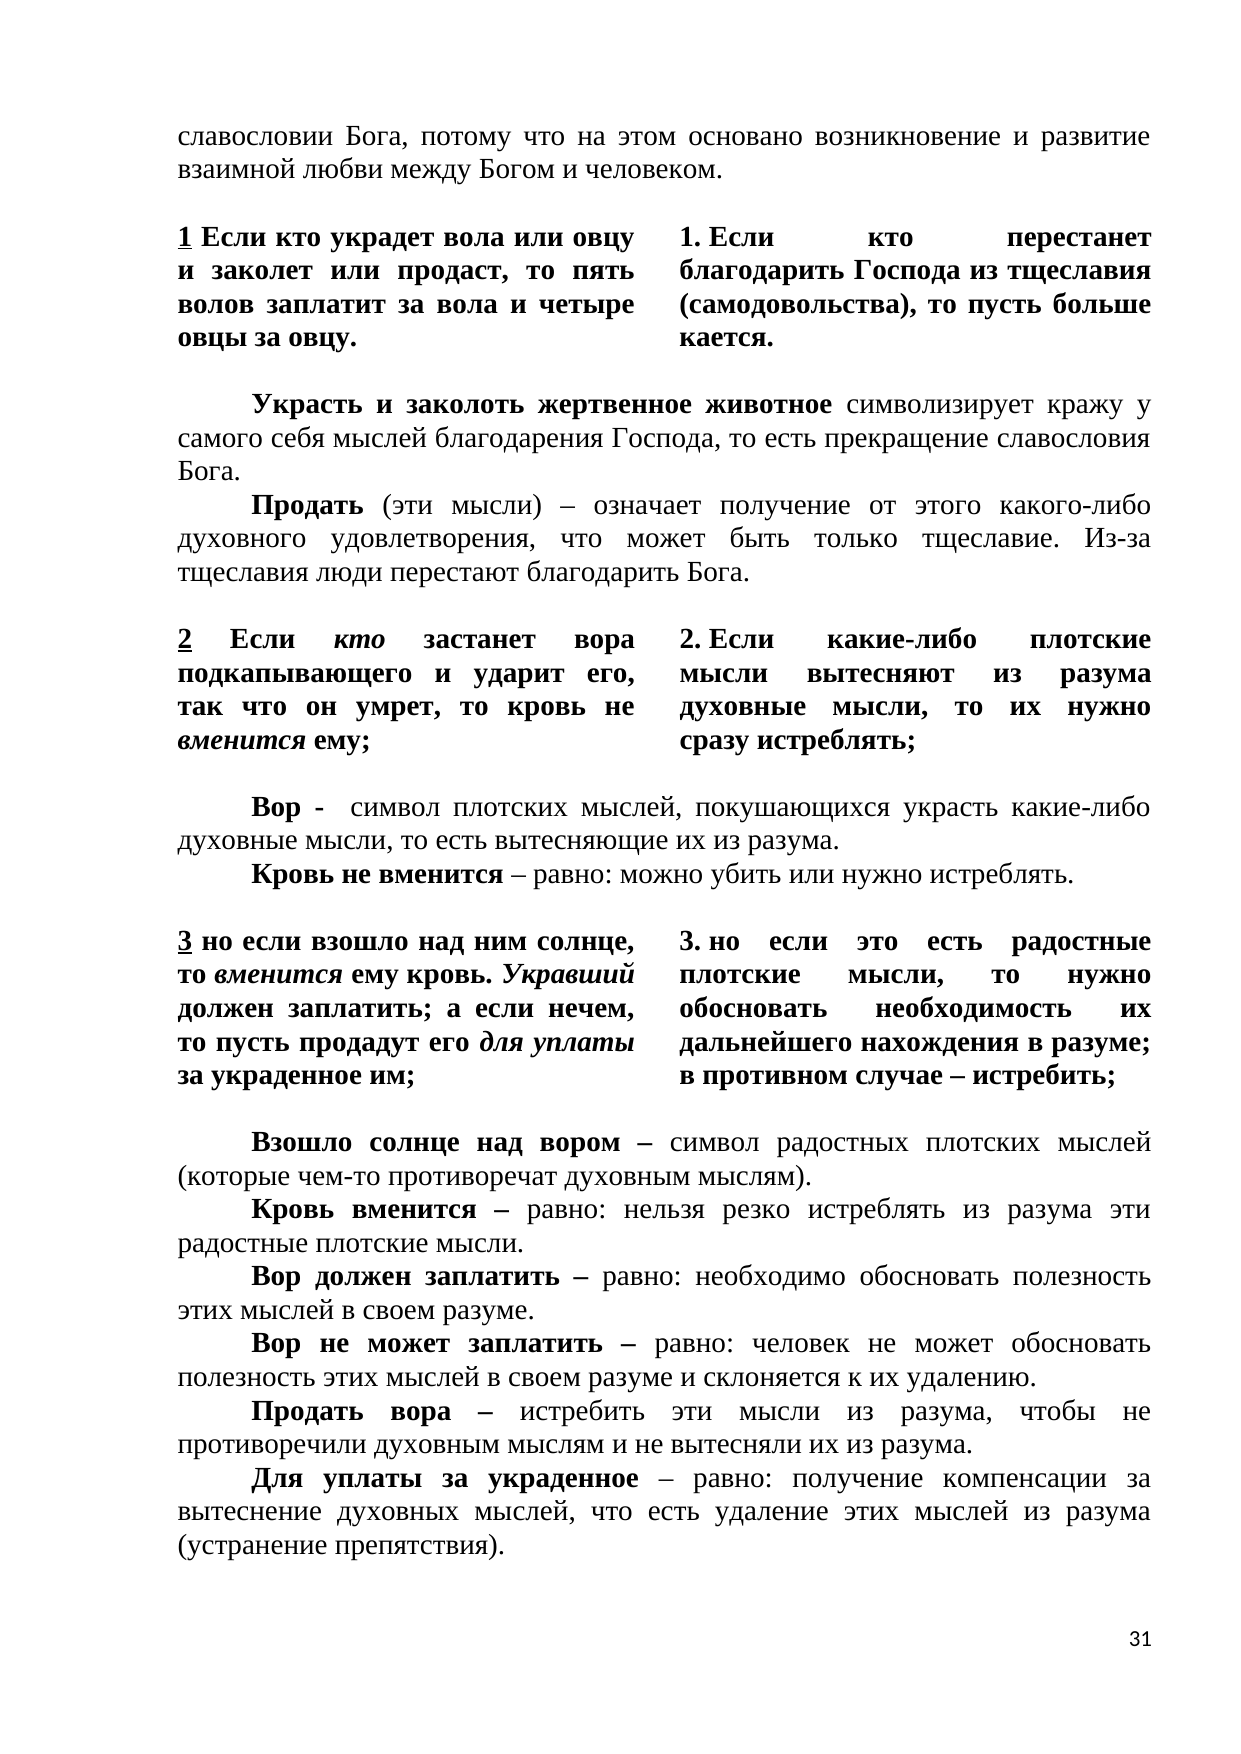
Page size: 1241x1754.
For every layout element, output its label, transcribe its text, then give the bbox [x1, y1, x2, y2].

text Для уплаты за украденное – равно: получение компенсации за вытеснение духовных мыслей, что есть удаление этих мыслей из разума (устранение препятствия). [177, 1460, 1152, 1560]
text Взошло солнце над вором – символ радостных плотских мыслей (которые чем-то противоречат духовным мыслям). [177, 1124, 1152, 1191]
text Продать (эти мысли) – означает получение от этого какого-либо духовного удовлетворения, что может быть только тщеславие. Из-за тщеславия люди перестают благодарить Бога. [177, 487, 1152, 588]
text Вор должен заплатить – равно: необходимо обосновать полезность этих мыслей в своем разуме. [177, 1258, 1152, 1326]
text Кровь не вменится – равно: можно убить или нужно истреблять. [177, 856, 1152, 889]
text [177, 118, 1152, 185]
table_header 2 Если кто застанет вора подкапывающего и ударит его, так что он умрет, то кровь не вменится ему; [166, 621, 664, 755]
text Вор - символ плотских мыслей, покушающихся украсть какие-либо духовные мысли, то есть вытесняющие их из разума. [177, 789, 1152, 856]
table_header 1 Если кто украдет вола или овцу и заколет или продаст, то пять волов заплатит за вола и четыре овцы за овцу. [166, 219, 664, 353]
text Вор не может заплатить – равно: человек не может обосновать полезность этих мыслей в своем разуме и склоняется к их удалению. [177, 1326, 1152, 1393]
table_header Если кто перестанет благодарить Господа из тщеславия (самодовольства), то пусть больше кается. [664, 219, 1163, 353]
table_header 3 но если взошло над ним солнце, то вменится ему кровь. Укравший должен заплатить; а если нечем, то пусть продадут его для уплаты за украденное им; [166, 923, 664, 1091]
text Кровь вменится – равно: нельзя резко истреблять из разума эти радостные плотские мысли. [177, 1191, 1152, 1258]
table_header но если это есть радостные плотские мысли, то нужно обосновать необходимость их дальнейшего нахождения в разуме; в противном случае – истребить; [664, 923, 1163, 1091]
text Продать вора – истребить эти мысли из разума, чтобы не противоречили духовным мыслям и не вытесняли их из разума. [177, 1393, 1152, 1460]
text Украсть и заколоть жертвенное животное символизирует кражу у самого себя мыслей благодарения Господа, то есть прекращение славословия Бога. [177, 386, 1152, 487]
table_header Если какие-либо плотские мысли вытесняют из разума духовные мысли, то их нужно сразу истреблять; [664, 621, 1163, 755]
